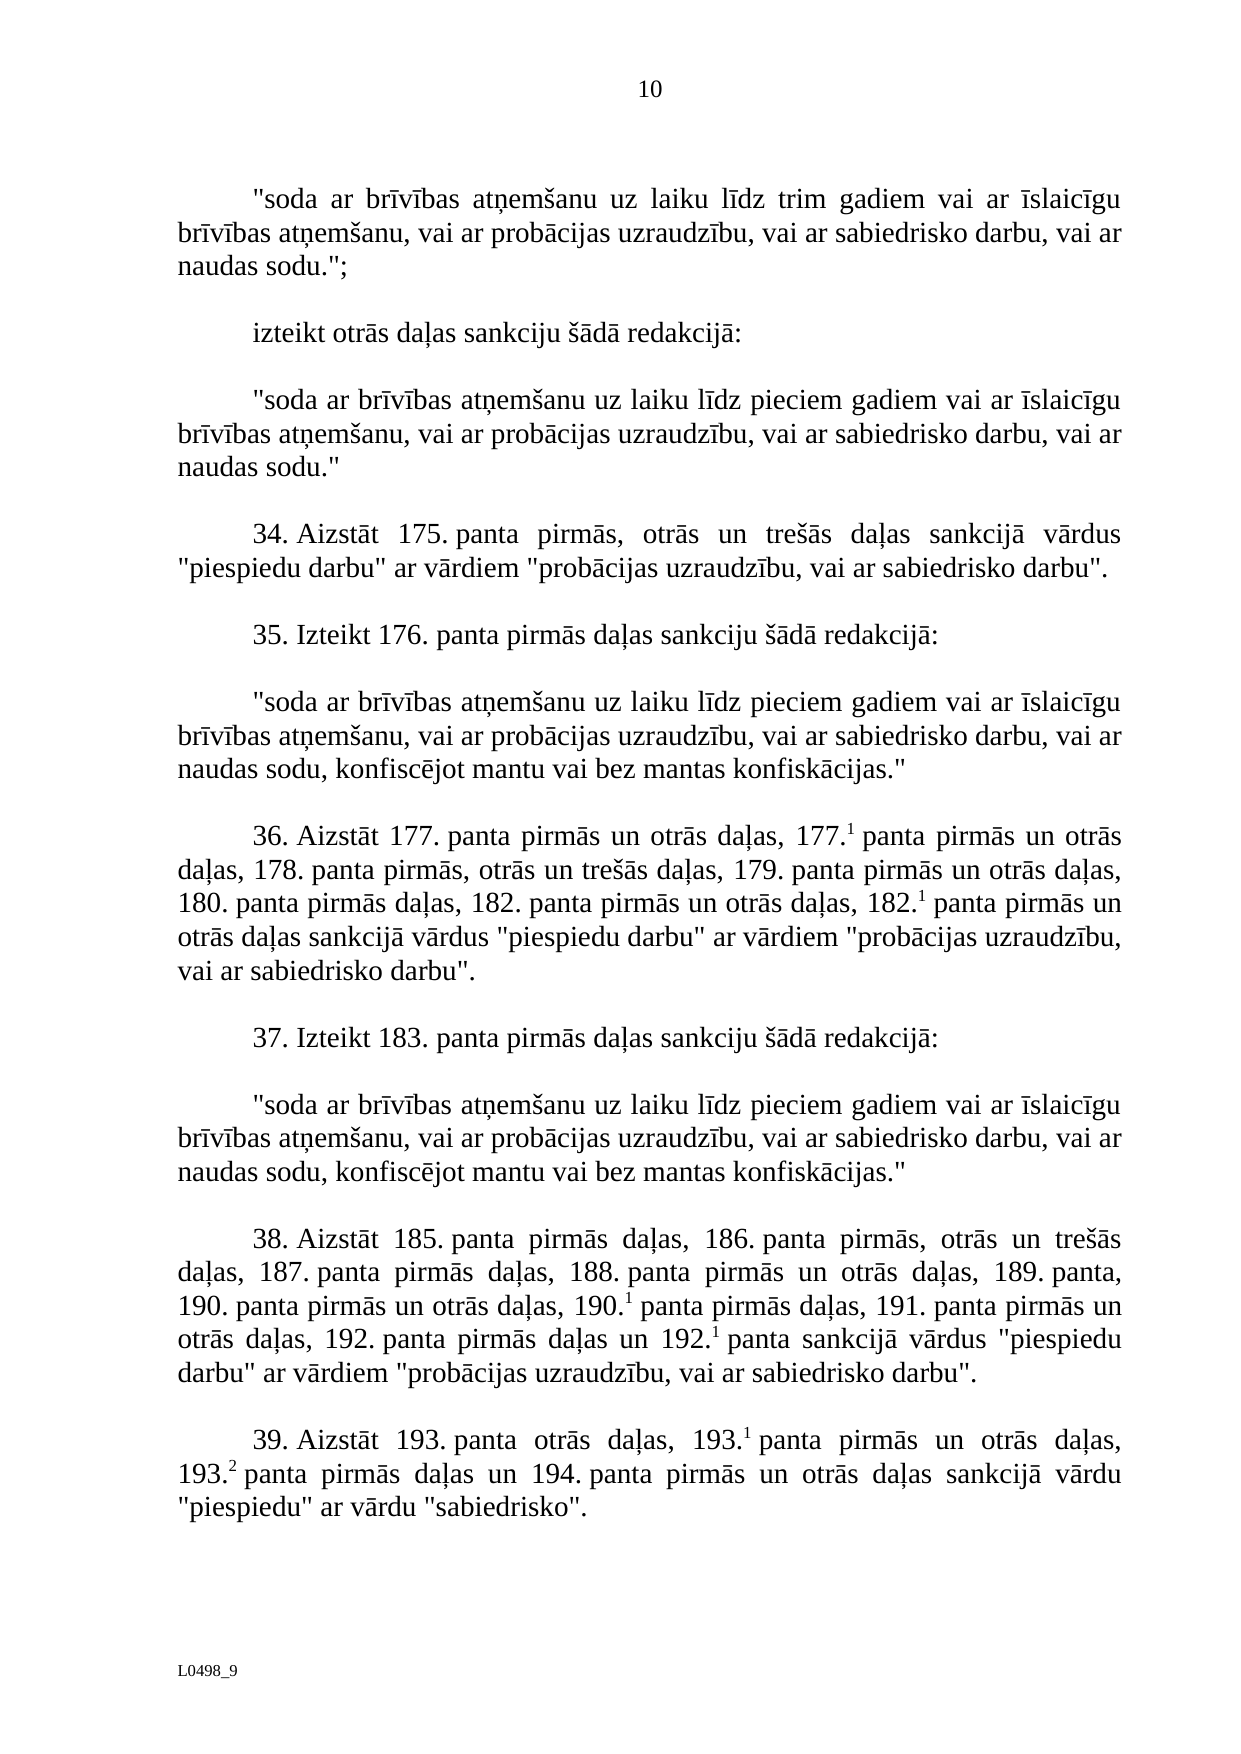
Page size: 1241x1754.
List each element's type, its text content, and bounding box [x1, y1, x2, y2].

text 38. Aizstāt 185. panta pirmās daļas, 186. panta pirmās, otrās un trešās daļas, 187. panta pirmās daļas, 188. panta pirmās un otrās daļas, 189. panta, 190. panta pirmās un otrās daļas, 190.1 panta pirmās daļas, 191. panta pirmās un otrās daļas, 192. panta pirmās daļas un 192.1 panta sankcijā vārdus "piespiedu darbu" ar vārdiem "probācijas uzraudzību, vai ar sabiedrisko darbu". [177, 1221, 1122, 1389]
text izteikt otrās daļas sankciju šādā redakcijā: [177, 315, 1122, 349]
text "soda ar brīvības atņemšanu uz laiku līdz trim gadiem vai ar īslaicīgu brīvības atņemšanu, vai ar probācijas uzraudzību, vai ar sabiedrisko darbu, vai ar naudas sodu."; [177, 181, 1122, 282]
text 37. Izteikt 183. panta pirmās daļas sankciju šādā redakcijā: [177, 1020, 1122, 1053]
text 39. Aizstāt 193. panta otrās daļas, 193.1 panta pirmās un otrās daļas, 193.2 panta pirmās daļas un 194. panta pirmās un otrās daļas sankcijā vārdu "piespiedu" ar vārdu "sabiedrisko". [177, 1422, 1122, 1523]
text "soda ar brīvības atņemšanu uz laiku līdz pieciem gadiem vai ar īslaicīgu brīvības atņemšanu, vai ar probācijas uzraudzību, vai ar sabiedrisko darbu, vai ar naudas sodu, konfiscējot mantu vai bez mantas konfiskācijas." [177, 684, 1122, 785]
text "soda ar brīvības atņemšanu uz laiku līdz pieciem gadiem vai ar īslaicīgu brīvības atņemšanu, vai ar probācijas uzraudzību, vai ar sabiedrisko darbu, vai ar naudas sodu." [177, 382, 1122, 483]
text 36. Aizstāt 177. panta pirmās un otrās daļas, 177.1 panta pirmās un otrās daļas, 178. panta pirmās, otrās un trešās daļas, 179. panta pirmās un otrās daļas, 180. panta pirmās daļas, 182. panta pirmās un otrās daļas, 182.1 panta pirmās un otrās daļas sankcijā vārdus "piespiedu darbu" ar vārdiem "probācijas uzraudzību, vai ar sabiedrisko darbu". [177, 818, 1122, 986]
text 34. Aizstāt 175. panta pirmās, otrās un trešās daļas sankcijā vārdus "piespiedu darbu" ar vārdiem "probācijas uzraudzību, vai ar sabiedrisko darbu". [177, 517, 1122, 584]
text "soda ar brīvības atņemšanu uz laiku līdz pieciem gadiem vai ar īslaicīgu brīvības atņemšanu, vai ar probācijas uzraudzību, vai ar sabiedrisko darbu, vai ar naudas sodu, konfiscējot mantu vai bez mantas konfiskācijas." [177, 1087, 1122, 1187]
text 35. Izteikt 176. panta pirmās daļas sankciju šādā redakcijā: [177, 617, 1122, 651]
